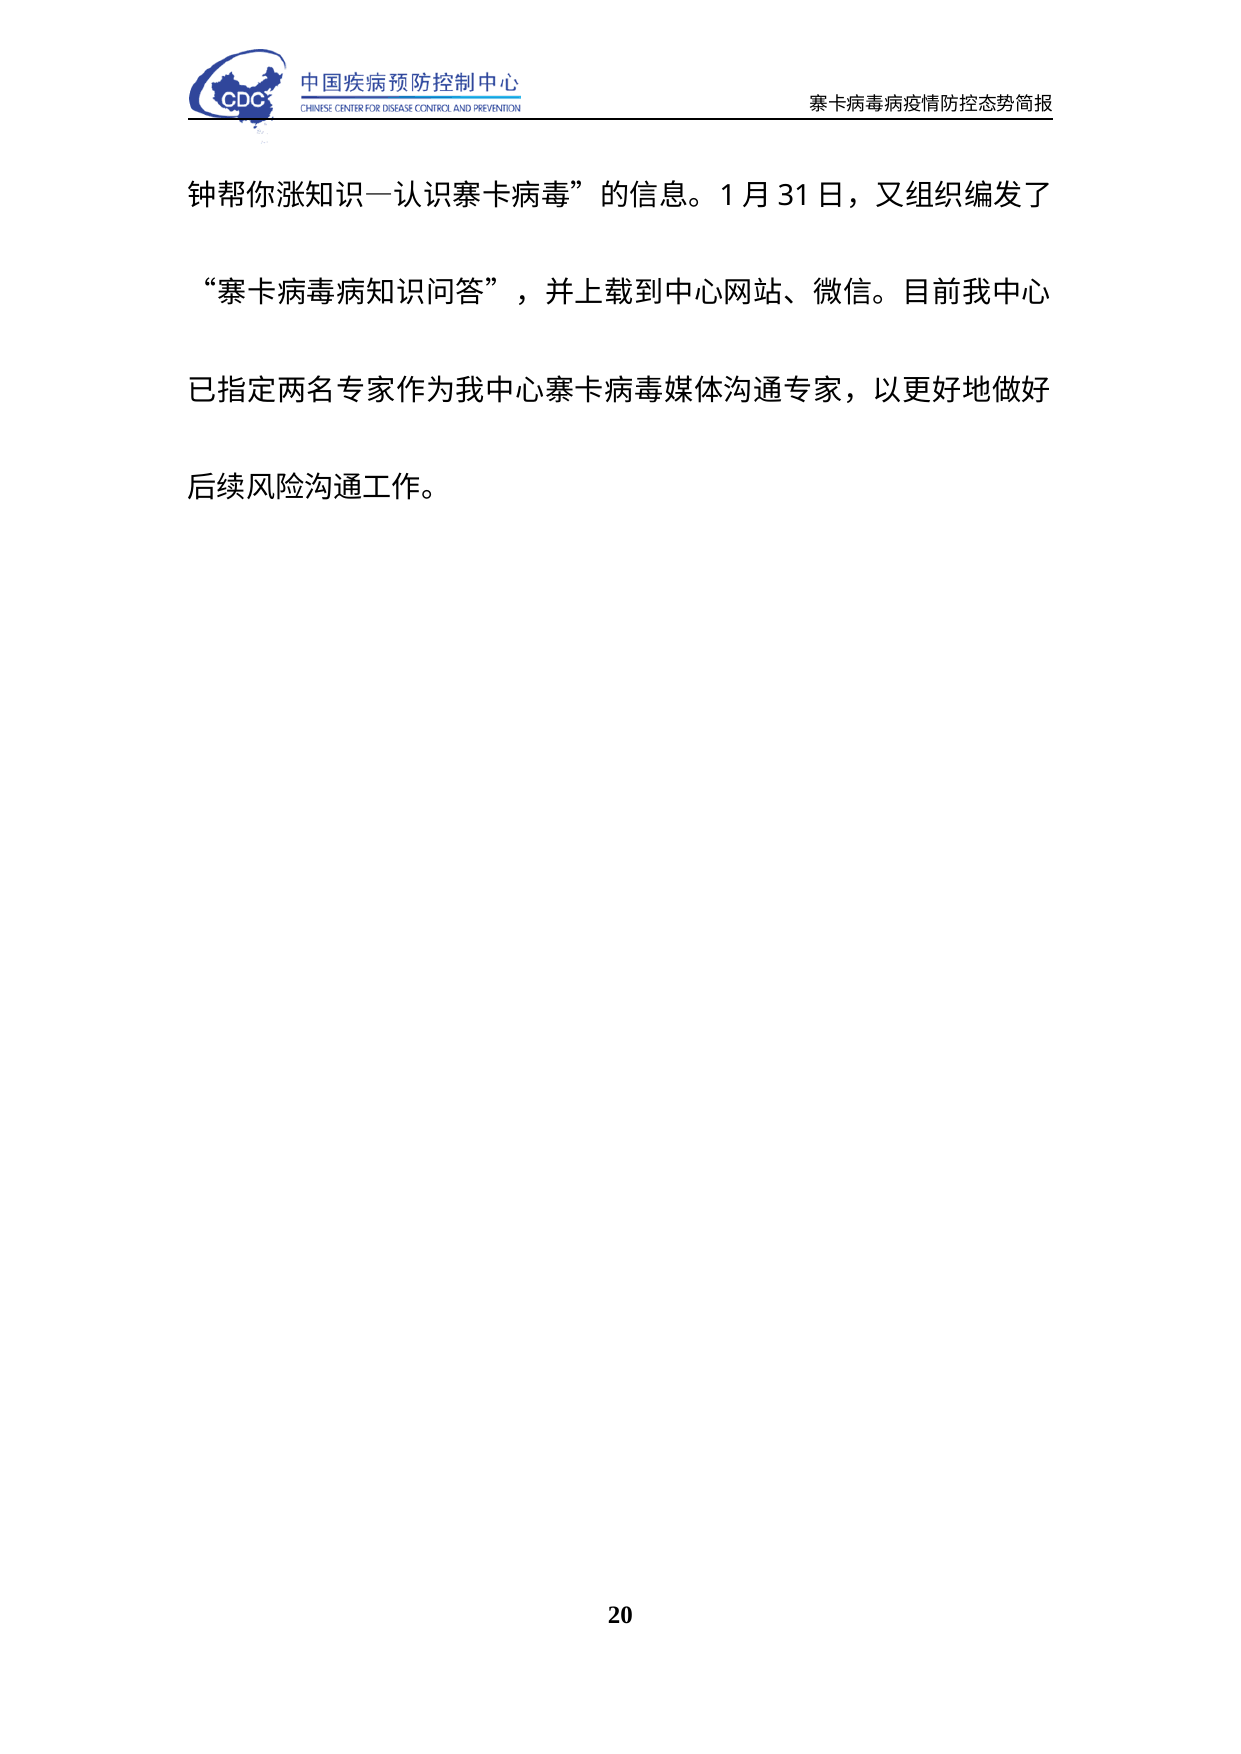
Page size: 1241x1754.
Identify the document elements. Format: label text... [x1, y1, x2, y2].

picture [184, 40, 544, 148]
